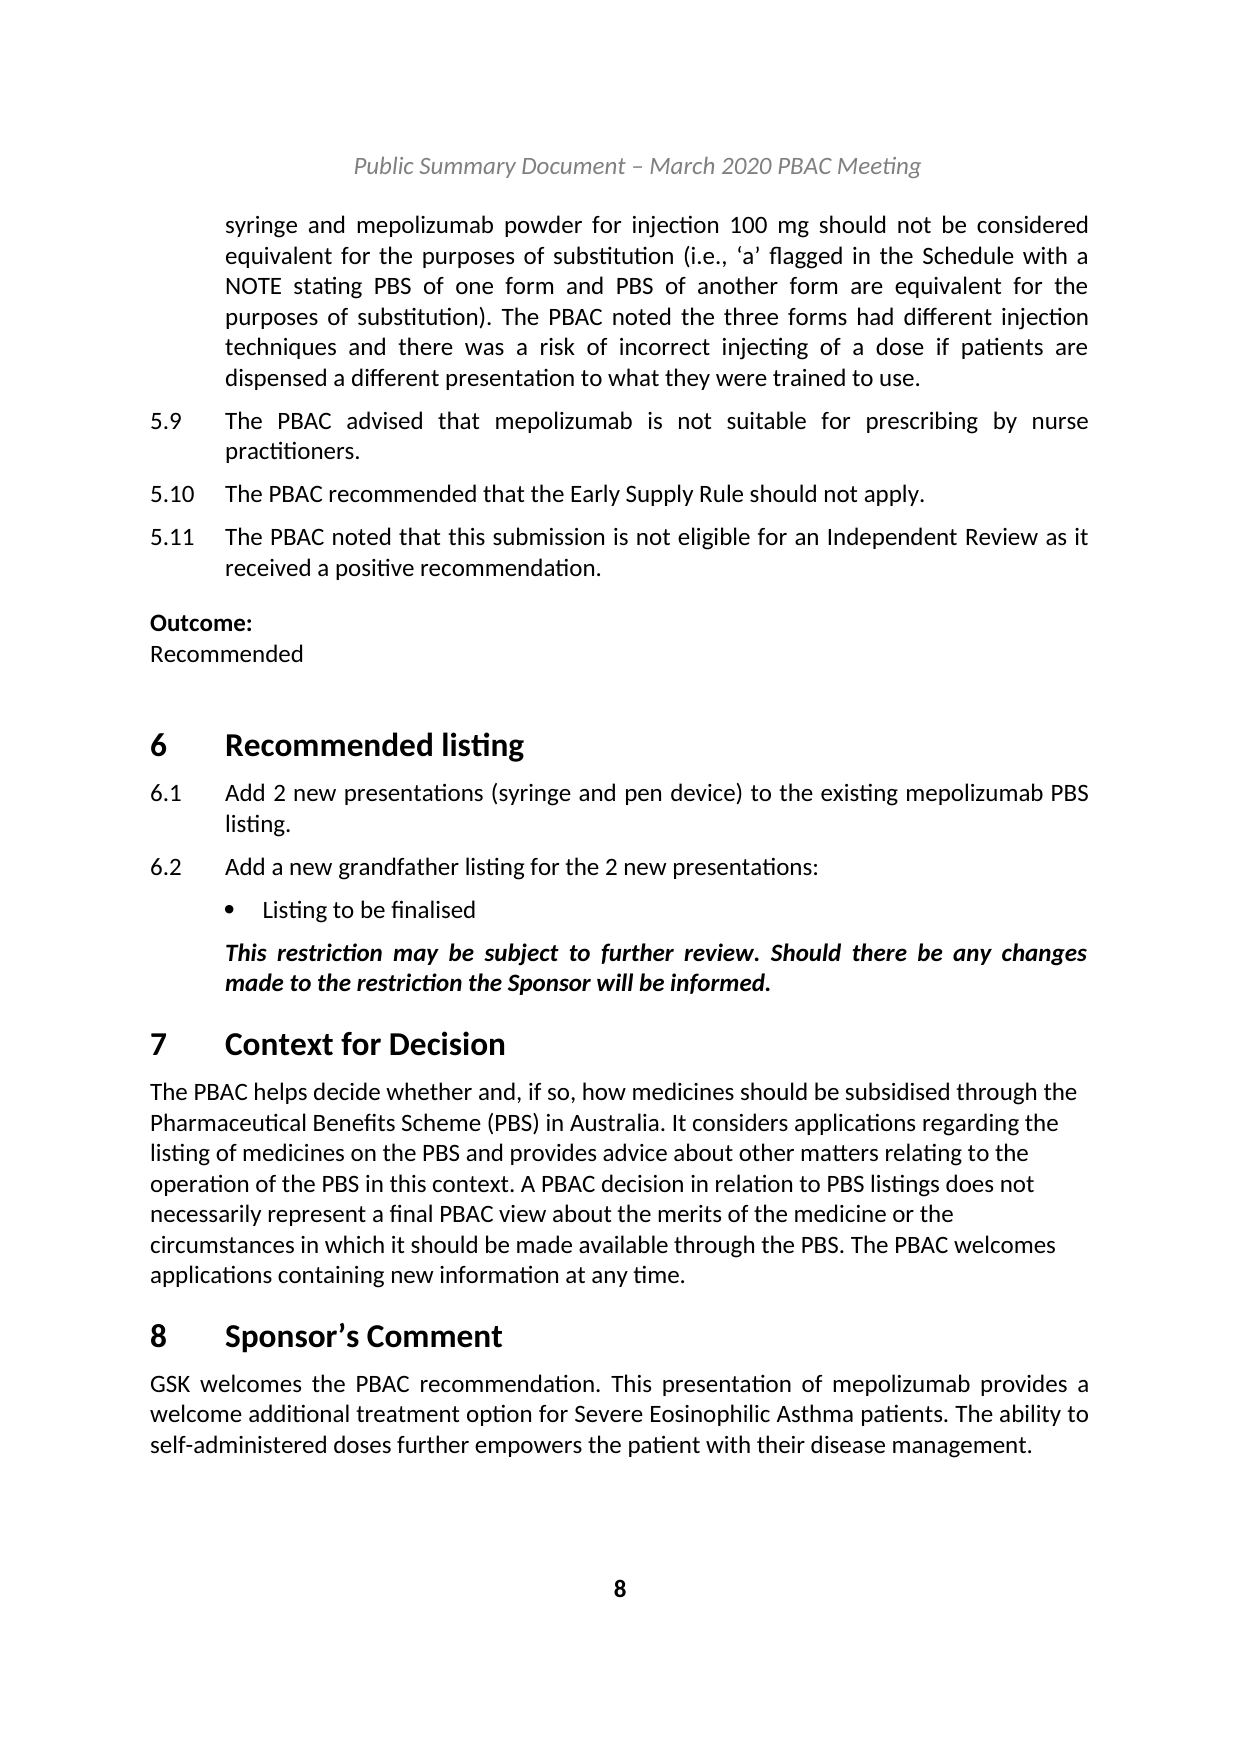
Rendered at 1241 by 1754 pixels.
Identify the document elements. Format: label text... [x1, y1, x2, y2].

list Recommended listing [150, 724, 1090, 765]
text Recommended [150, 638, 1090, 668]
list Context for Decision [150, 1023, 1090, 1064]
text Add a new grandfather listing for the 2 new presentations: [150, 851, 1090, 881]
list Listing to be finalised [225, 894, 1090, 924]
text Add 2 new presentations (syringe and pen device) to the existing mepolizumab PBS listing. [150, 777, 1090, 838]
list This restriction may be subject to further review. Should there be any changes made to the restriction the Sponsor will be informed. [225, 937, 1090, 998]
text The PBAC helps decide whether and, if so, how medicines should be subsidised through the Pharmaceutical Benefits Scheme (PBS) in Australia. It considers applications regarding the listing of medicines on the PBS and provides advice about other matters relating to the operation of the PBS in this context. A PBAC decision in relation to PBS listings does not necessarily represent a final PBAC view about the merits of the medicine or the circumstances in which it should be made available through the PBS. The PBAC welcomes applications containing new information at any time. [150, 1076, 1090, 1290]
text GSK welcomes the PBAC recommendation. This presentation of mepolizumab provides a welcome additional treatment option for Severe Eosinophilic Asthma patients. The ability to self-administered doses further empowers the patient with their disease management. [150, 1368, 1090, 1459]
text The PBAC recommended that the Early Supply Rule should not apply. [150, 478, 1090, 509]
text The PBAC noted that this submission is not eligible for an Independent Review as it received a positive recommendation. [150, 521, 1090, 582]
list Sponsor’s Comment [150, 1315, 1090, 1356]
text Outcome: [150, 607, 1090, 638]
text The PBAC advised that mepolizumab is not suitable for prescribing by nurse practitioners. [150, 405, 1090, 466]
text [150, 209, 1090, 392]
